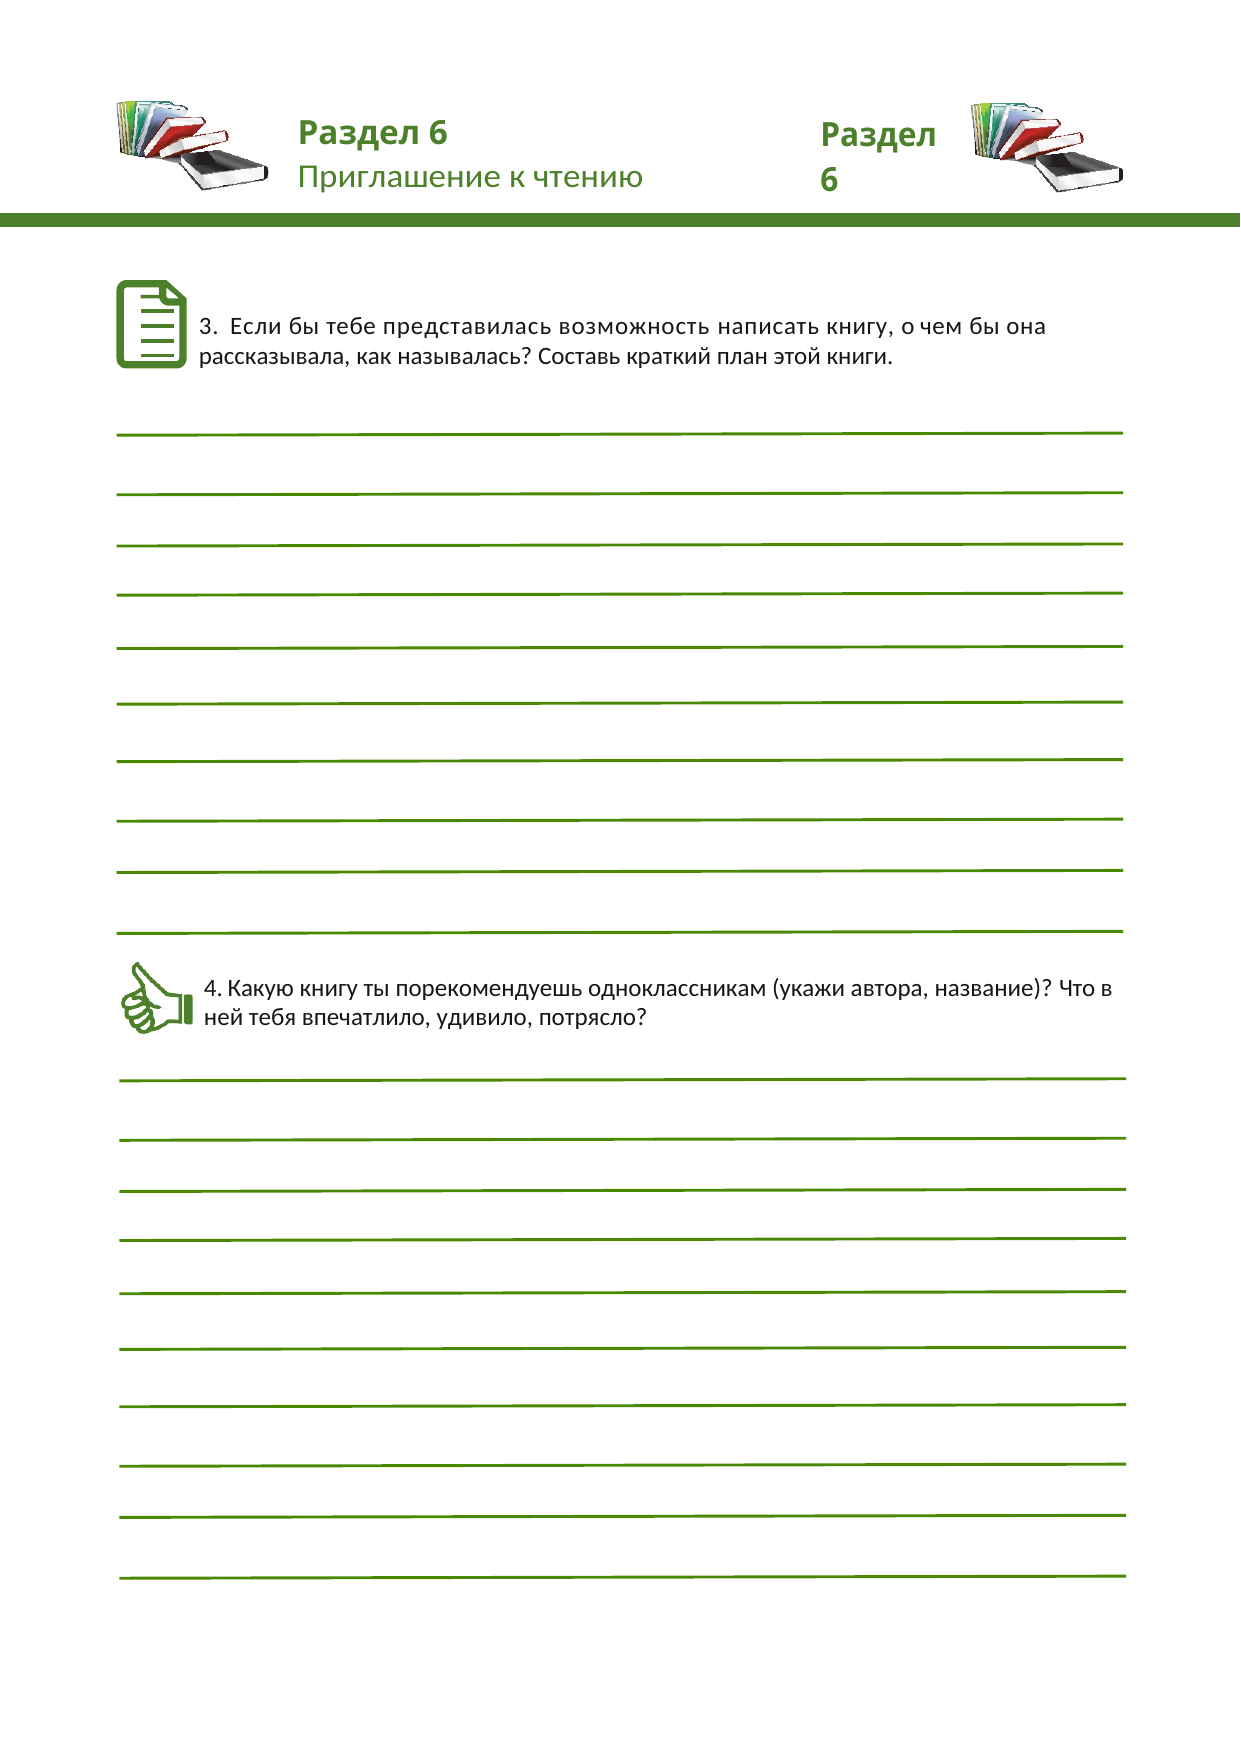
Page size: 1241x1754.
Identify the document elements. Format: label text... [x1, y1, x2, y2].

picture [121, 962, 193, 1034]
text Приглашение к чтению [297, 155, 1240, 196]
list Какую книгу ты порекомендуешь одноклассникам (укажи автора, название)? Что в ней тебя впечатлило, удивило, потрясло? [204, 972, 1123, 1032]
text Раздел 6 [297, 109, 1240, 154]
list Если бы тебе представилась возможность написать книгу, о чем бы она рассказывала, как называлась? Составь краткий план этой книги. [198, 310, 1123, 370]
picture [116, 101, 269, 191]
picture [971, 103, 1124, 109]
